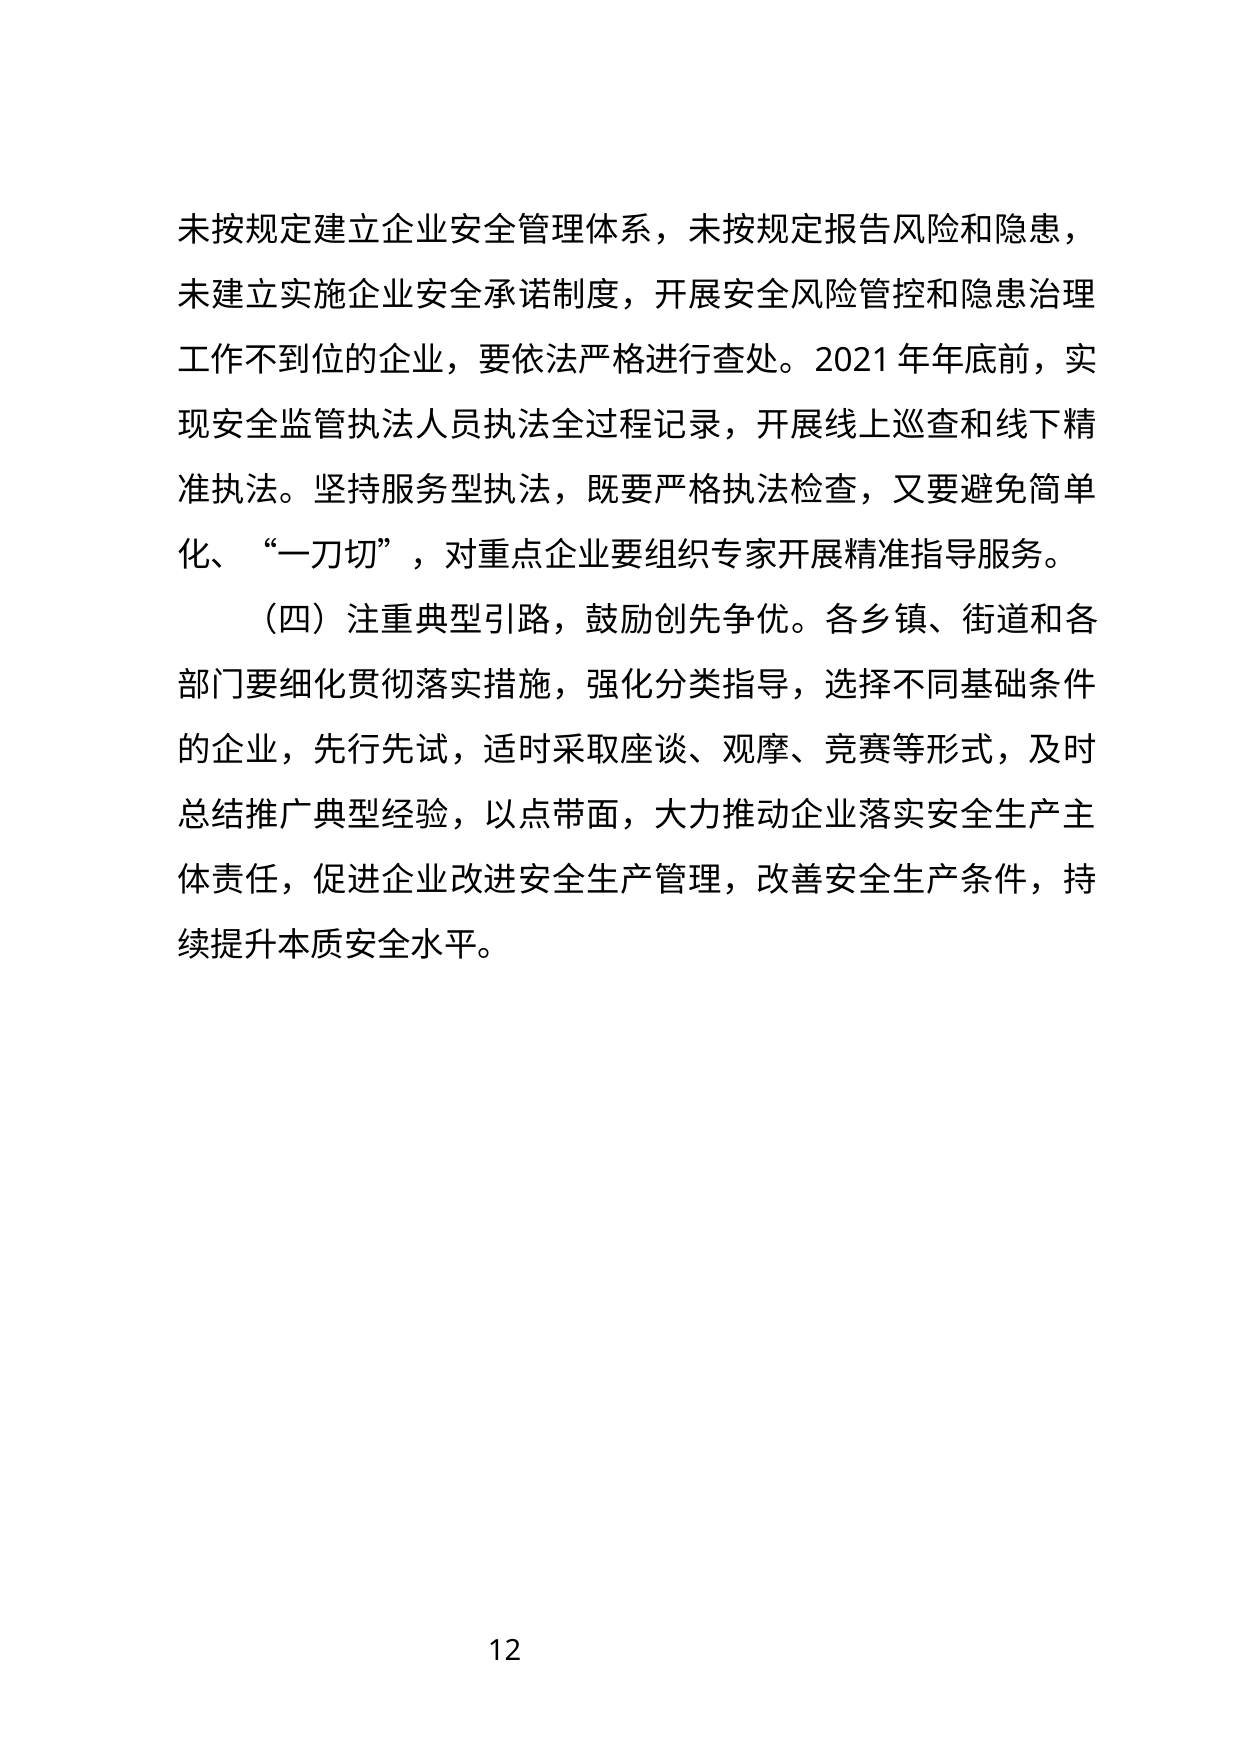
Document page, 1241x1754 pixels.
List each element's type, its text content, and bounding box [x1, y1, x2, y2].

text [177, 194, 1098, 584]
text （四）注重典型引路，鼓励创先争优。各乡镇、街道和各部门要细化贯彻落实措施，强化分类指导，选择不同基础条件的企业，先行先试，适时采取座谈、观摩、竞赛等形式，及时总结推广典型经验，以点带面，大力推动企业落实安全生产主体责任，促进企业改进安全生产管理，改善安全生产条件，持续提升本质安全水平。 [177, 584, 1098, 974]
